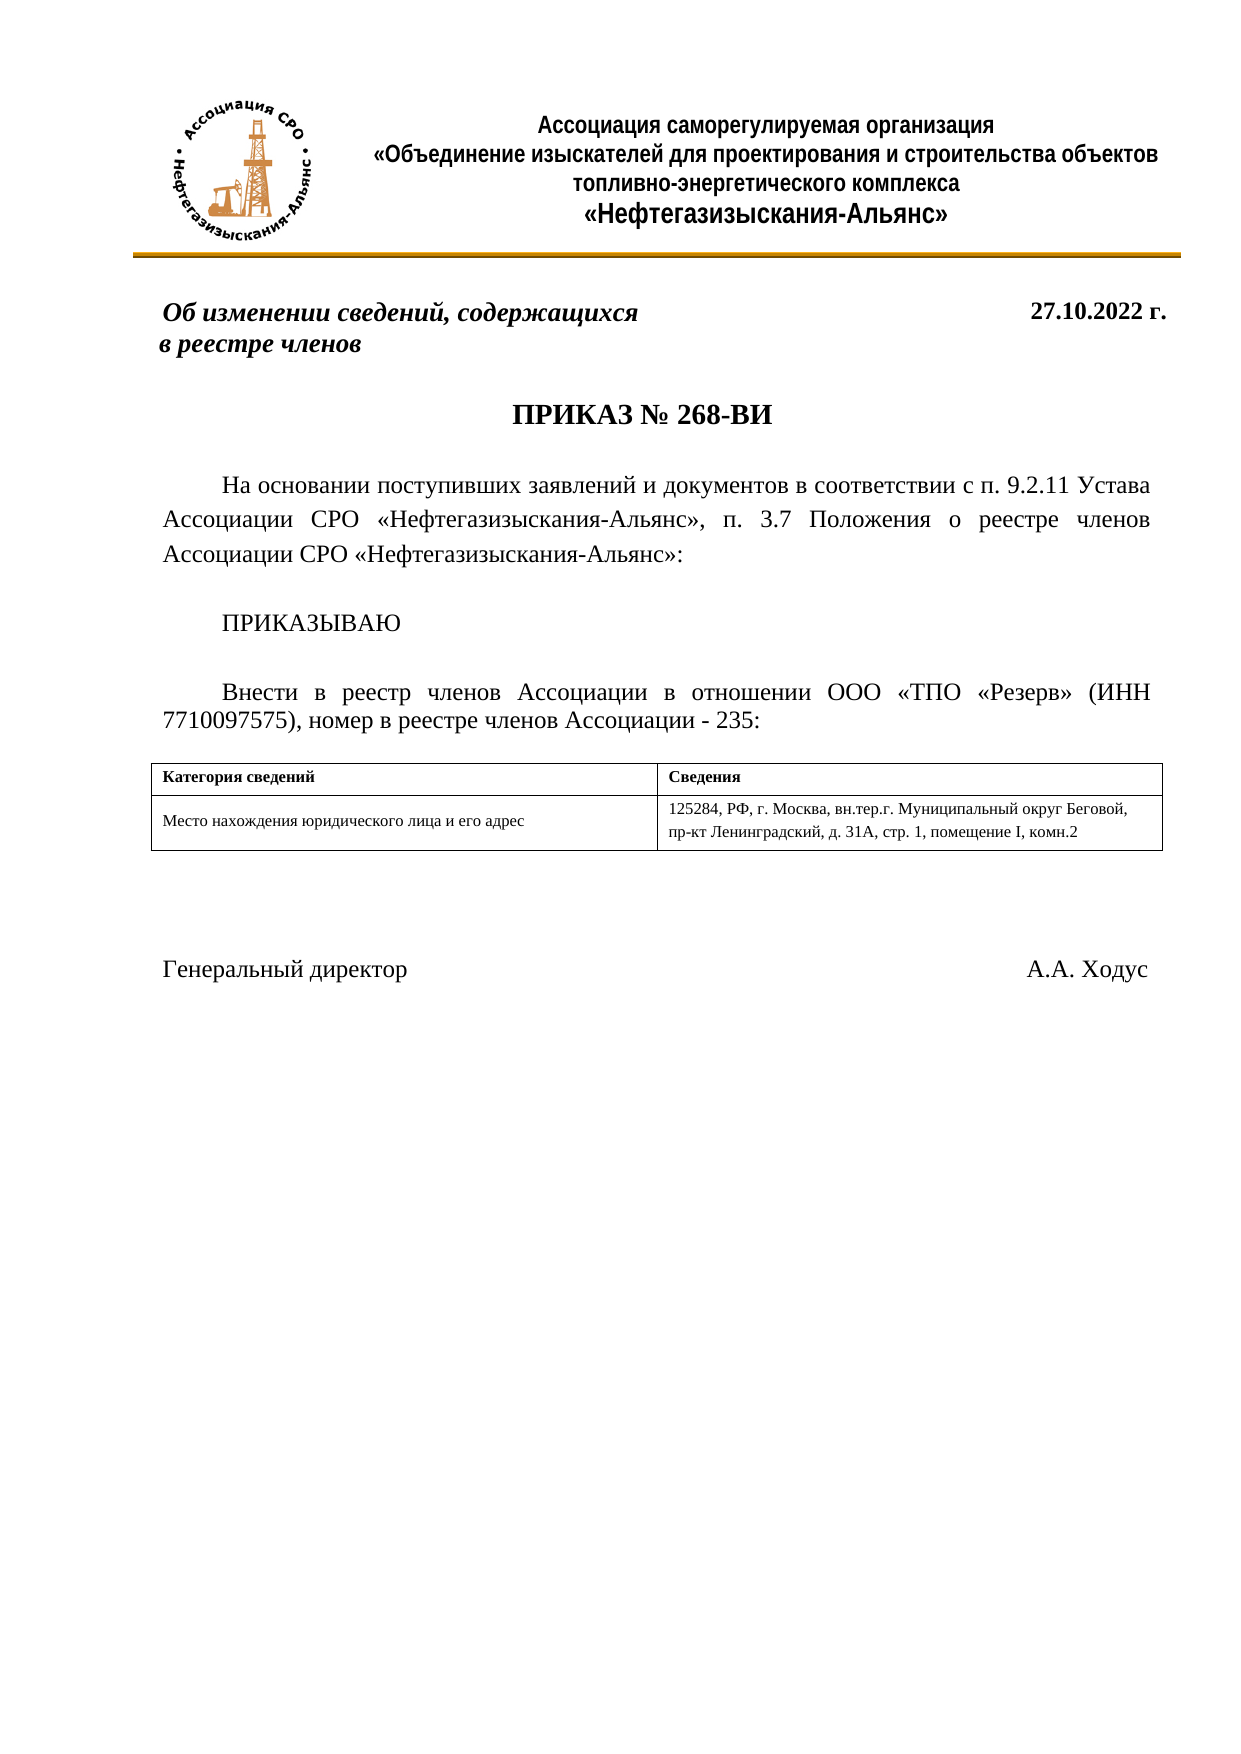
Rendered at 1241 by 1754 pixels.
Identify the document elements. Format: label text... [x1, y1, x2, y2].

text Внести в реестр членов Ассоциации в отношении ООО «ТПО «Резерв» (ИНН 7710097575), номер в реестре членов Ассоциации - 235: [162, 677, 1152, 734]
table_header [133, 89, 351, 251]
table_header Ассоциация саморегулируемая организация «Объединение изыскателей для проектирования и строительства объектов топливно-энергетического комплекса «Нефтегазизыскания-Альянс» [351, 89, 1181, 251]
text ПРИКАЗ № 268-ВИ [133, 397, 1152, 431]
table_header Категория сведений [152, 764, 657, 795]
text ПРИКАЗЫВАЮ [162, 608, 1152, 637]
table_header Об изменении сведений, содержащихся в реестре членов [148, 296, 657, 358]
table_header Сведения [658, 764, 1162, 795]
table_cell 125284, РФ, г. Москва, вн.тер.г. Муниципальный округ Беговой, пр-кт Ленинградский, д. 31А, стр. 1, помещение I, комн.2 [658, 796, 1162, 849]
table_cell Место нахождения юридического лица и его адрес [152, 796, 657, 849]
text На основании поступивших заявлений и документов в соответствии с п. 9.2.11 Устава Ассоциации СРО «Нефтегазизыскания-Альянс», п. 3.7 Положения о реестре членов Ассоциации СРО «Нефтегазизыскания-Альянс»: [162, 470, 1152, 568]
picture [165, 93, 319, 247]
table_header 27.10.2022 г. [657, 296, 1181, 358]
text Генеральный директор А.А. Ходус [162, 954, 1152, 983]
